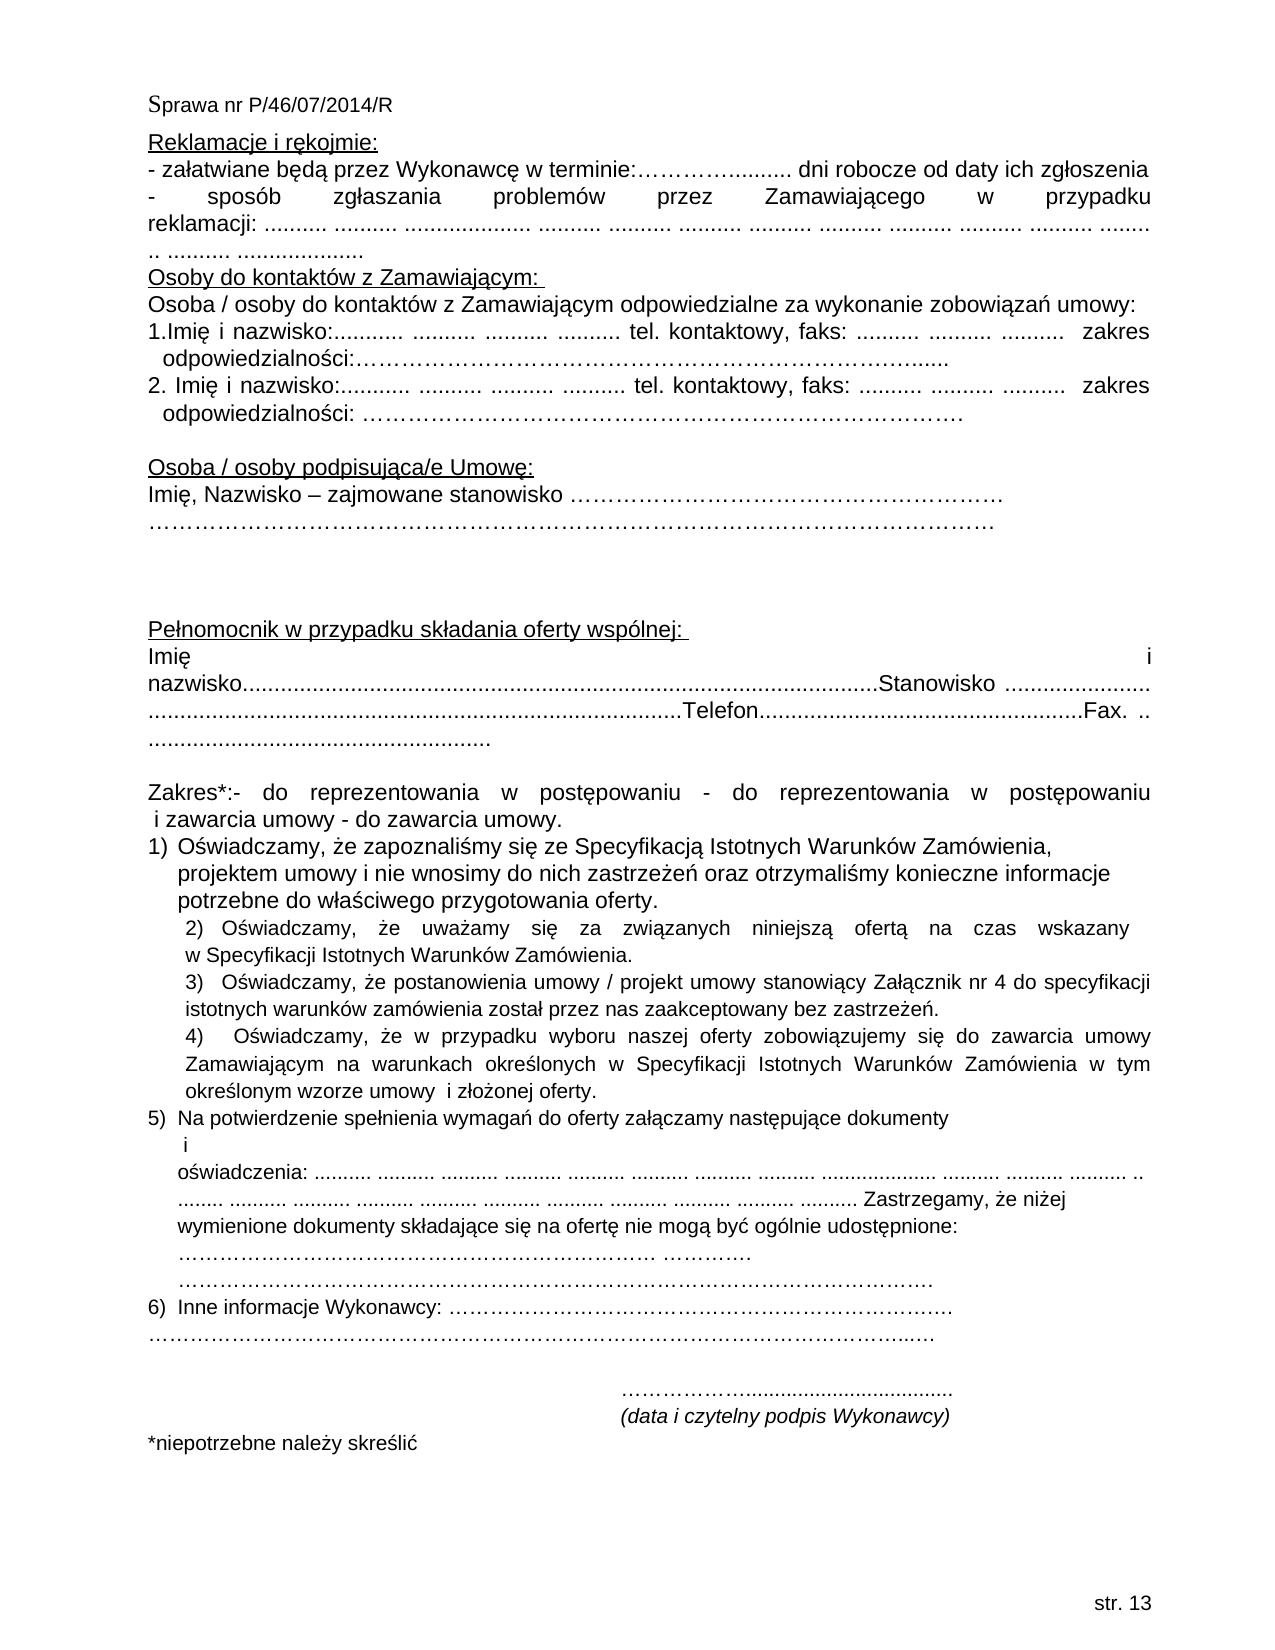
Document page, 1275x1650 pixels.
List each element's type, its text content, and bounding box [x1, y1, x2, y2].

text Reklamacje i rękojmie: [148, 128, 1152, 156]
text ………………………………………………………………………………………………. [177, 1266, 1152, 1293]
text ………………………………………………………………………………………………… [148, 508, 1152, 535]
text 1.Imię i nazwisko:........... .......... .......... .......... tel. kontaktowy, faks: .......... .......... .......... zakres odpowiedzialności:…………………………………………………………….…...... [148, 318, 1152, 372]
list Oświadczamy, że uważamy się za związanych niniejszą ofertą na czas wskazany w Specyfikacji Istotnych Warunków Zamówienia. [185, 914, 1152, 968]
list Inne informacje Wykonawcy: …………………………………………………………….… [148, 1293, 1152, 1320]
text *niepotrzebne należy skreślić [148, 1428, 1152, 1456]
text - załatwiane będą przez Wykonawcę w terminie:………….......... dni robocze od daty ich zgłoszenia [148, 156, 1152, 183]
text Imię i nazwisko....................................................................................................Stanowisko ...........................................................................................................Telefon...................................................Fax. ........................................................ [148, 643, 1152, 751]
text Osoba / osoby podpisująca/e Umowę: [148, 453, 1152, 481]
text Pełnomocnik w przypadku składania oferty wspólnej: [148, 616, 1152, 643]
list Oświadczamy, że postanowienia umowy / projekt umowy stanowiący Załącznik nr 4 do specyfikacji istotnych warunków zamówienia został przez nas zaakceptowany bez zastrzeżeń. [185, 968, 1152, 1022]
text Osoba / osoby do kontaktów z Zamawiającym odpowiedzialne za wykonanie zobowiązań umowy: [148, 291, 1152, 318]
text Imię, Nazwisko – zajmowane stanowisko ………………………………………………… [148, 481, 1152, 508]
text ……………….................................... [148, 1374, 1152, 1401]
text ………………………………………………………………………………………………...… [148, 1320, 1152, 1347]
text Zakres*:- do reprezentowania w postępowaniu - do reprezentowania w postępowaniu i zawarcia umowy - do zawarcia umowy. [148, 778, 1152, 833]
text (data i czytelny podpis Wykonawcy) [148, 1401, 1152, 1428]
text - sposób zgłaszania problemów przez Zamawiającego w przypadku reklamacji: .......... .......... .................... .......... .......... .......... .......... .......... .......... .......... .......... .......... .......... .................... [148, 183, 1152, 264]
list Oświadczamy, że w przypadku wyboru naszej oferty zobowiązujemy się do zawarcia umowy Zamawiającym na warunkach określonych w Specyfikacji Istotnych Warunków Zamówienia w tym określonym wzorze umowy i złożonej oferty. [185, 1022, 1152, 1103]
text 2. Imię i nazwisko:........... .......... .......... .......... tel. kontaktowy, faks: .......... .......... .......... zakres odpowiedzialności: ……………………………………………………………………. [148, 372, 1152, 426]
list Na potwierdzenie spełnienia wymagań do oferty załączamy następujące dokumenty i oświadczenia: .......... .......... .......... .......... .......... .......... .......... .......... .................... .......... .......... .......... .......... .......... .......... .......... .......... .......... .......... .......... .......... .......... .......... Zastrzegamy, że niżej wymienione dokumenty składające się na ofertę nie mogą być ogólnie udostępnione:…………………………………………………………… …………. [148, 1103, 1152, 1266]
list Oświadczamy, że zapoznaliśmy się ze Specyfikacją Istotnych Warunków Zamówienia, projektem umowy i nie wnosimy do nich zastrzeżeń oraz otrzymaliśmy konieczne informacje potrzebne do właściwego przygotowania oferty. [148, 833, 1152, 914]
text Osoby do kontaktów z Zamawiającym: [148, 264, 1152, 291]
